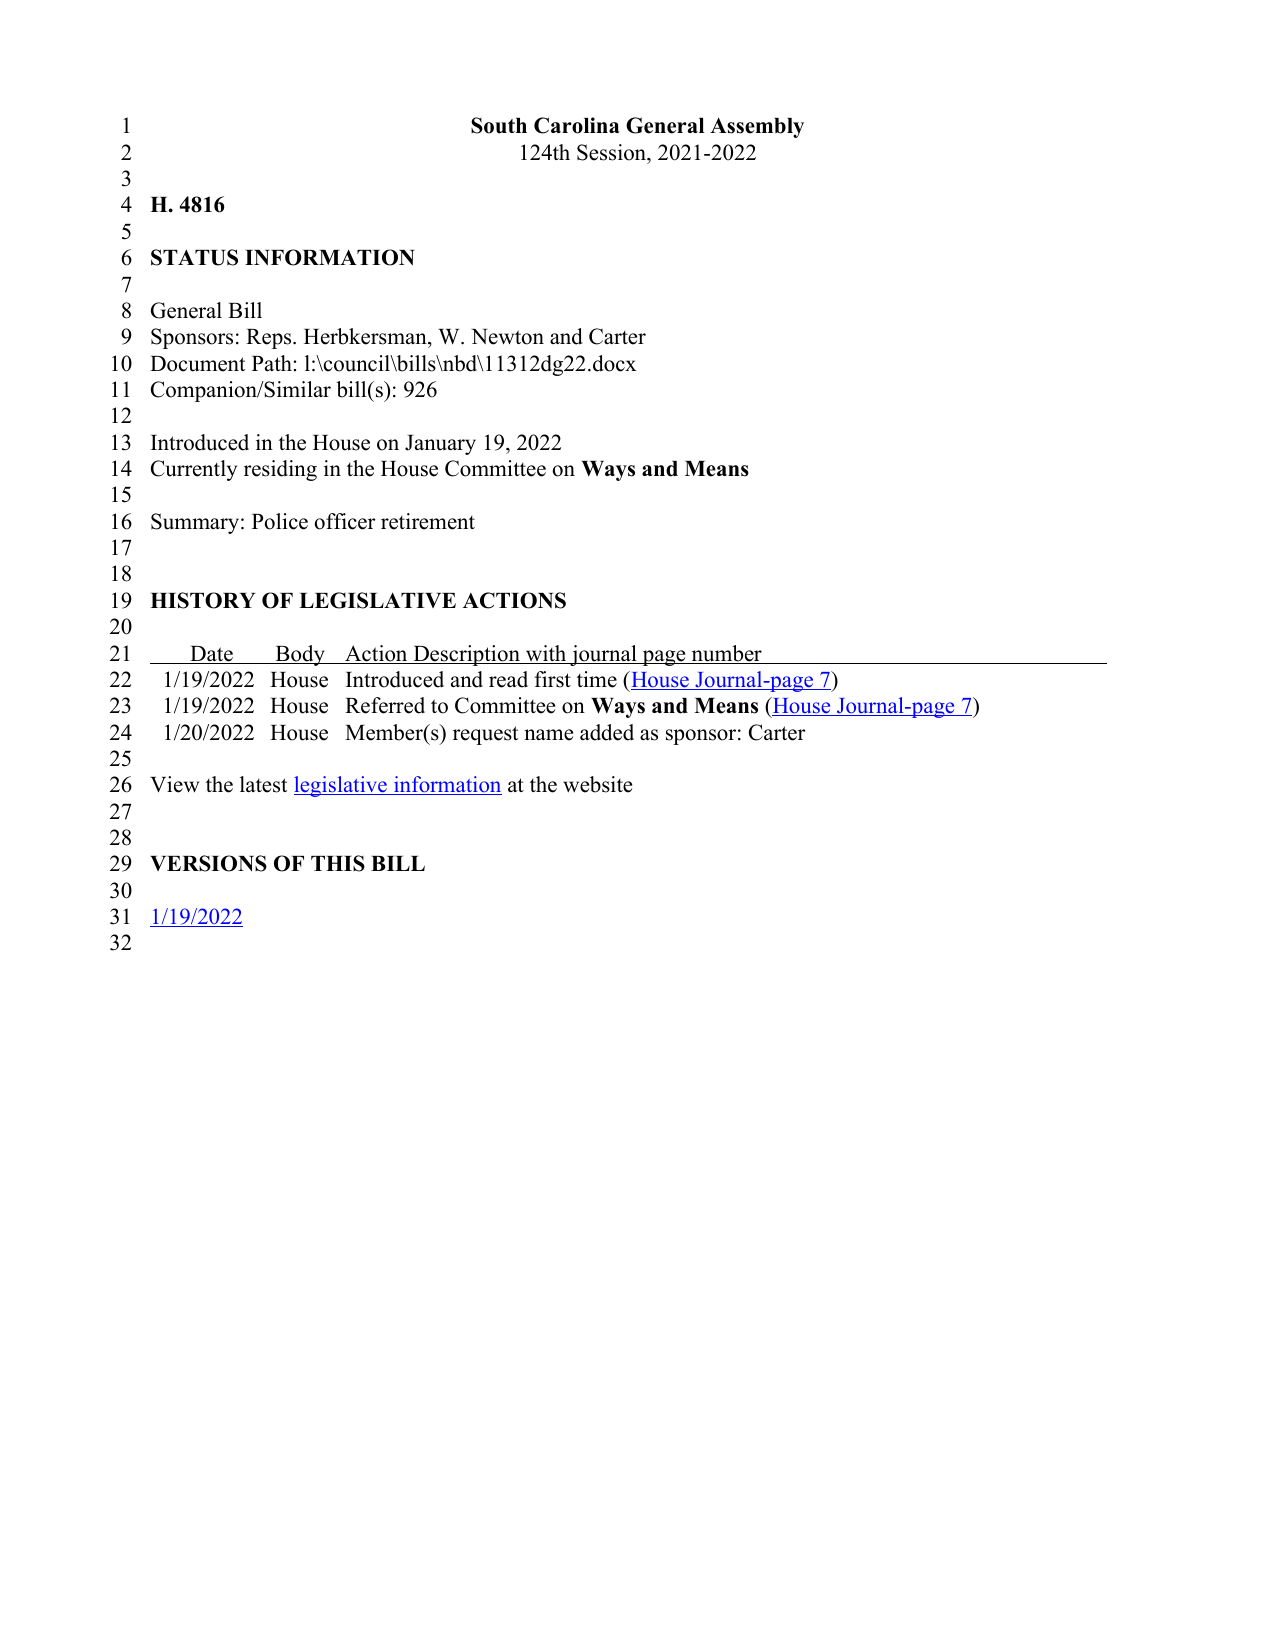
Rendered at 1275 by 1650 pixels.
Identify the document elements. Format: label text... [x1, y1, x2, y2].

text Sponsors: Reps. Herbkersman, W. Newton and Carter [150, 323, 1125, 350]
text Date Body Action Description with journal page number [150, 639, 1125, 666]
text 1/20/2022 House Member(s) request name added as sponsor: Carter [150, 719, 1125, 745]
text South Carolina General Assembly [150, 112, 1125, 139]
text 1/19/2022 [150, 903, 1125, 929]
text Companion/Similar bill(s): 926 [150, 376, 1125, 402]
text 1/19/2022 House Introduced and read first time (House Journal-page 7) [150, 666, 1125, 692]
text VERSIONS OF THIS BILL [150, 850, 1125, 877]
text H. 4816 [150, 192, 1125, 218]
text 124th Session, 2021-2022 [150, 139, 1125, 165]
text Currently residing in the House Committee on Ways and Means [150, 455, 1125, 481]
text STATUS INFORMATION [150, 244, 1125, 271]
text Summary: Police officer retirement [150, 508, 1125, 534]
text General Bill [150, 297, 1125, 323]
text View the latest legislative information at the website [150, 771, 1125, 798]
text HISTORY OF LEGISLATIVE ACTIONS [150, 587, 1125, 613]
text Document Path: l:\council\bills\nbd\11312dg22.docx [150, 350, 1125, 376]
text 1/19/2022 House Referred to Committee on Ways and Means (House Journal-page 7) [150, 692, 1125, 719]
text Introduced in the House on January 19, 2022 [150, 429, 1125, 455]
